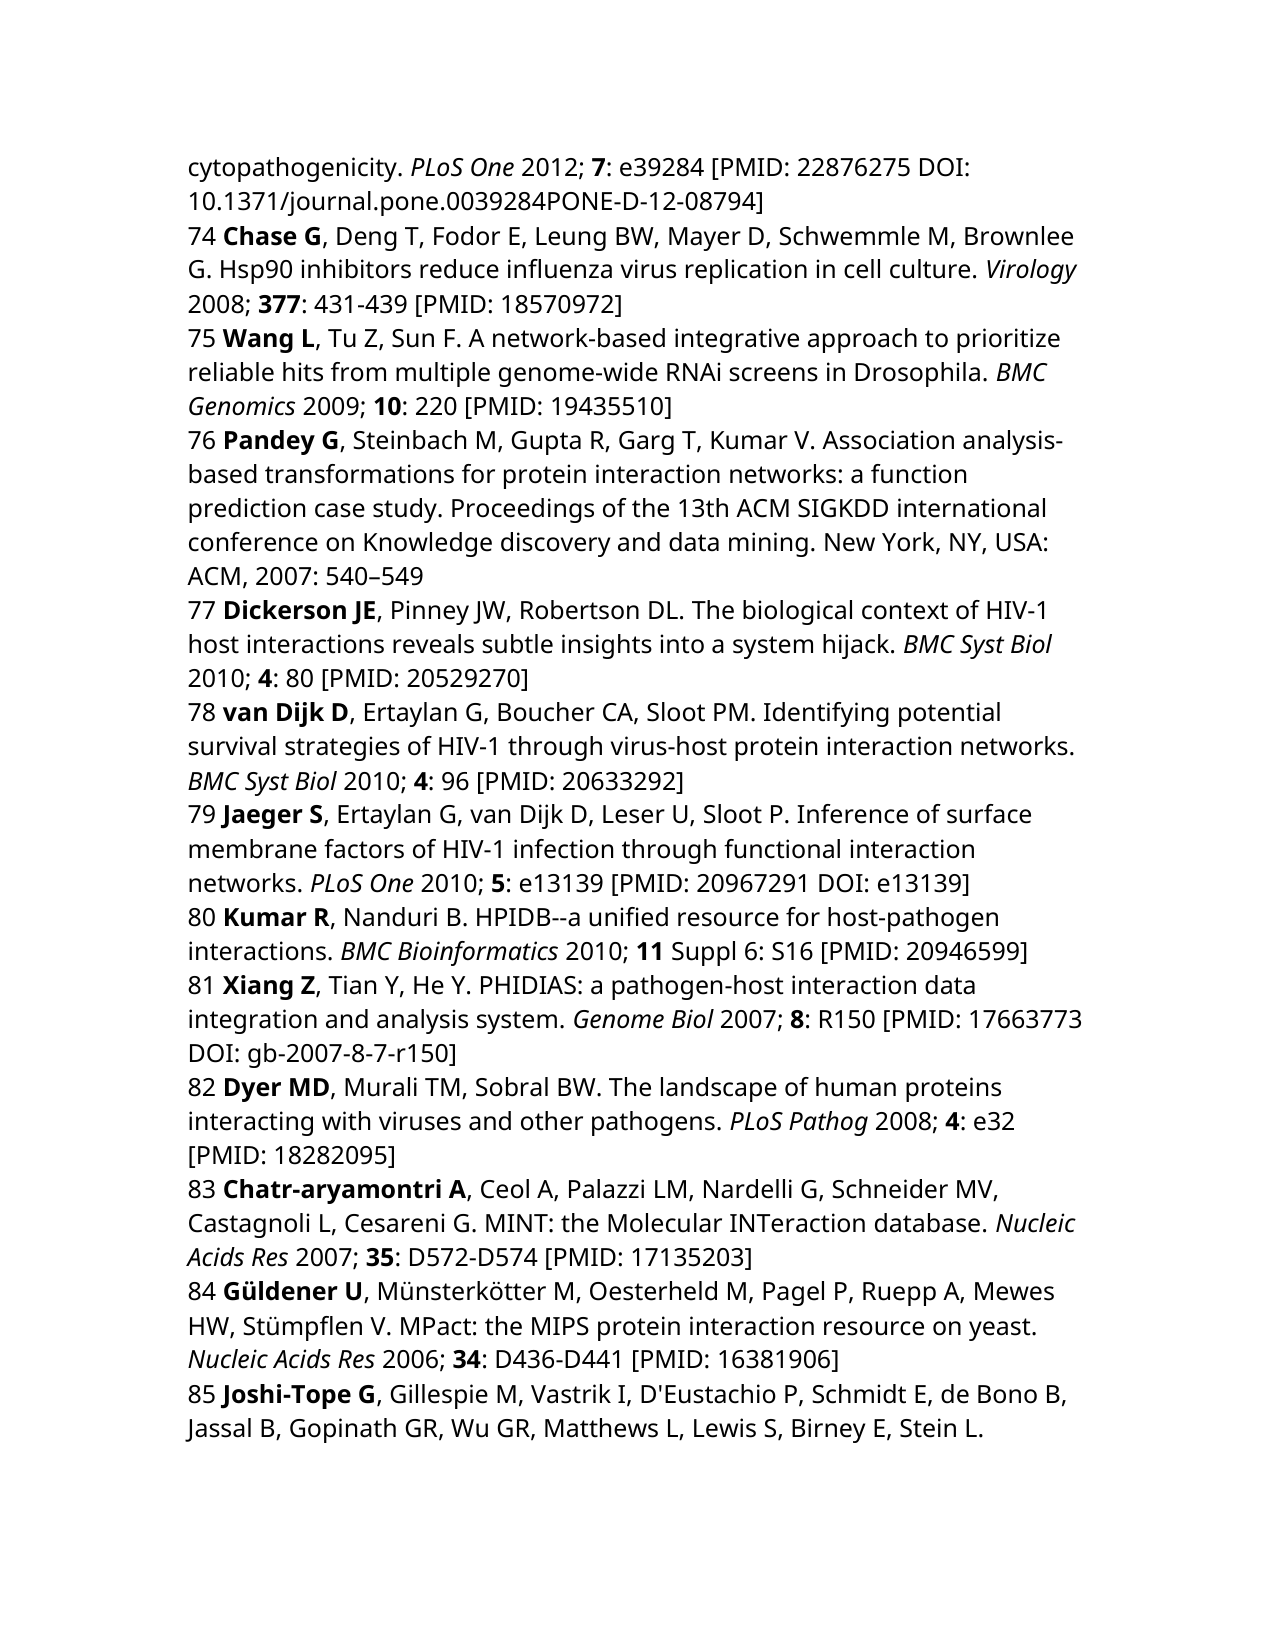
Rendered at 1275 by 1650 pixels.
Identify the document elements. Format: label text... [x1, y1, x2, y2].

text 80 Kumar R, Nanduri B. HPIDB--a unified resource for host-pathogen interactions. BMC Bioinformatics 2010; 11 Suppl 6: S16 [PMID: 20946599] [187, 899, 1087, 967]
text 81 Xiang Z, Tian Y, He Y. PHIDIAS: a pathogen-host interaction data integration and analysis system. Genome Biol 2007; 8: R150 [PMID: 17663773 DOI: gb-2007-8-7-r150] [187, 967, 1087, 1070]
text 79 Jaeger S, Ertaylan G, van Dijk D, Leser U, Sloot P. Inference of surface membrane factors of HIV-1 infection through functional interaction networks. PLoS One 2010; 5: e13139 [PMID: 20967291 DOI: e13139] [187, 797, 1087, 899]
text 83 Chatr-aryamontri A, Ceol A, Palazzi LM, Nardelli G, Schneider MV, Castagnoli L, Cesareni G. MINT: the Molecular INTeraction database. Nucleic Acids Res 2007; 35: D572-D574 [PMID: 17135203] [187, 1172, 1087, 1274]
text 76 Pandey G, Steinbach M, Gupta R, Garg T, Kumar V. Association analysis-based transformations for protein interaction networks: a function prediction case study. Proceedings of the 13th ACM SIGKDD international conference on Knowledge discovery and data mining. New York, NY, USA: ACM, 2007: 540–549 [187, 422, 1087, 593]
text 77 Dickerson JE, Pinney JW, Robertson DL. The biological context of HIV-1 host interactions reveals subtle insights into a system hijack. BMC Syst Biol 2010; 4: 80 [PMID: 20529270] [187, 593, 1087, 695]
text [187, 150, 1087, 218]
text 78 van Dijk D, Ertaylan G, Boucher CA, Sloot PM. Identifying potential survival strategies of HIV-1 through virus-host protein interaction networks. BMC Syst Biol 2010; 4: 96 [PMID: 20633292] [187, 695, 1087, 797]
text 84 Güldener U, Münsterkötter M, Oesterheld M, Pagel P, Ruepp A, Mewes HW, Stümpflen V. MPact: the MIPS protein interaction resource on yeast. Nucleic Acids Res 2006; 34: D436-D441 [PMID: 16381906] [187, 1274, 1087, 1376]
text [187, 1376, 1087, 1444]
text 75 Wang L, Tu Z, Sun F. A network-based integrative approach to prioritize reliable hits from multiple genome-wide RNAi screens in Drosophila. BMC Genomics 2009; 10: 220 [PMID: 19435510] [187, 320, 1087, 422]
text 74 Chase G, Deng T, Fodor E, Leung BW, Mayer D, Schwemmle M, Brownlee G. Hsp90 inhibitors reduce influenza virus replication in cell culture. Virology 2008; 377: 431-439 [PMID: 18570972] [187, 218, 1087, 320]
text 82 Dyer MD, Murali TM, Sobral BW. The landscape of human proteins interacting with viruses and other pathogens. PLoS Pathog 2008; 4: e32 [PMID: 18282095] [187, 1070, 1087, 1172]
